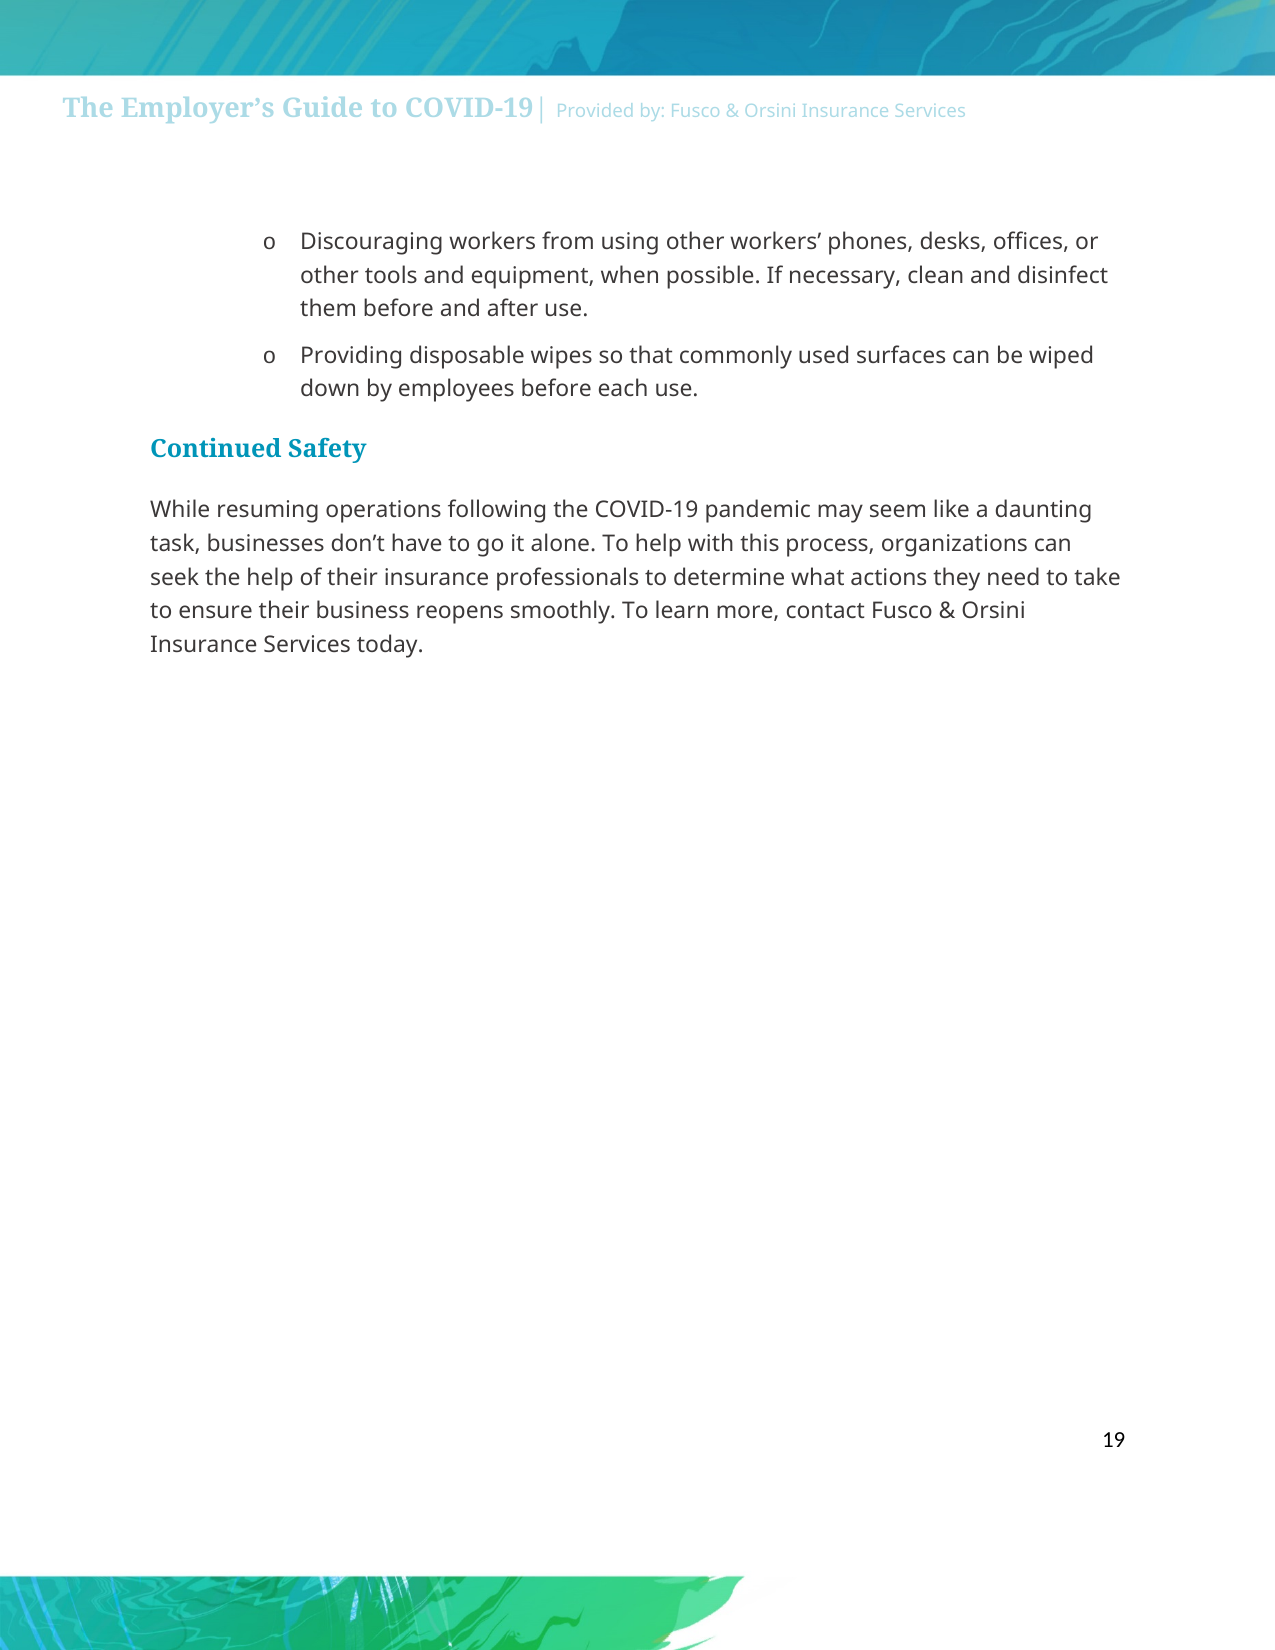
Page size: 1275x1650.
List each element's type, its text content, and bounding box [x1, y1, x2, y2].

subtitle Continued Safety [150, 431, 1125, 465]
text Providing disposable wipes so that commonly used surfaces can be wiped down by employees before each use. [262, 338, 1125, 404]
picture [0, 0, 1275, 91]
text Discouraging workers from using other workers’ phones, desks, offices, or other tools and equipment, when possible. If necessary, clean and disinfect them before and after use. [262, 225, 1125, 323]
picture [0, 93, 1275, 1650]
text While resuming operations following the COVID-19 pandemic may seem like a daunting task, businesses don’t have to go it alone. To help with this process, organizations can seek the help of their insurance professionals to determine what actions they need to take to ensure their business reopens smoothly. To learn more, contact Fusco & Orsini Insurance Services today. [150, 493, 1125, 659]
